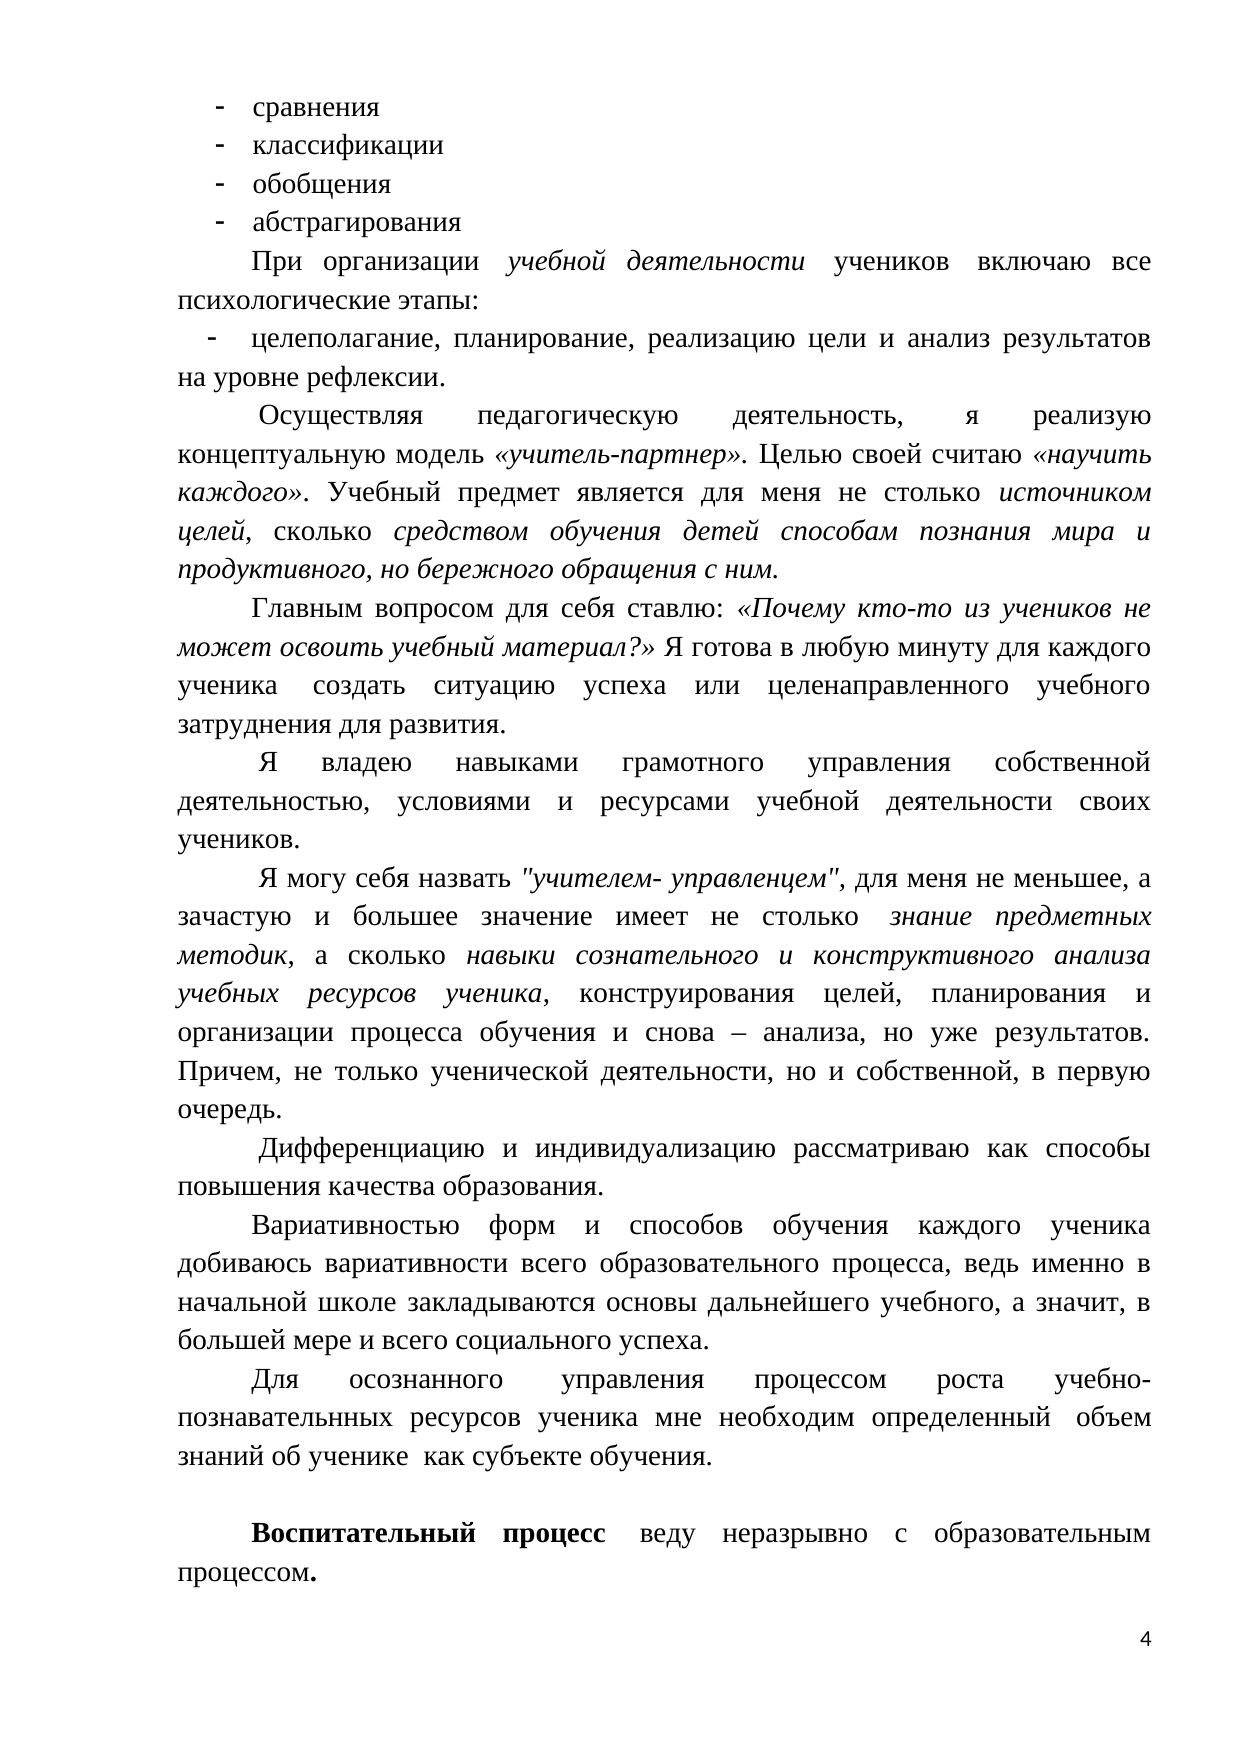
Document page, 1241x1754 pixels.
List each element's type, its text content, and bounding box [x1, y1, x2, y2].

text Главным вопросом для себя ставлю: «Почему кто-то из учеников не может освоить учебный материал?» Я готова в любую минуту для каждого ученика создать ситуацию успеха или целенаправленного учебного затруднения для развития. [177, 590, 1152, 739]
list обобщения [215, 166, 1152, 199]
text При организации учебной деятельности учеников включаю все психологические этапы: [177, 243, 1152, 315]
list сравнения [215, 89, 1152, 122]
list классификации [215, 127, 1152, 161]
list целеполагание, планирование, реализацию цели и анализ результатов на уровне рефлексии. [177, 320, 1152, 392]
text Осуществляя педагогическую деятельность, я реализую концептуальную модель «учитель-партнер». Целью своей считаю «научить каждого». Учебный предмет является для меня не столько источником целей, сколько средством обучения детей способам познания мира и продуктивного, но бережного обращения с ним. [177, 397, 1152, 585]
text Для осознанного управления процессом роста учебно-познавательнных ресурсов ученика мне необходим определенный объем знаний об ученике как субъекте обучения. [177, 1361, 1152, 1472]
text Я владею навыками грамотного управления собственной деятельностью, условиями и ресурсами учебной деятельности своих учеников. [177, 744, 1152, 855]
text Дифференциацию и индивидуализацию рассматриваю как способы повышения качества образования. [177, 1130, 1152, 1202]
text Я могу себя назвать "учителем- управленцем", для меня не меньшее, а зачастую и большее значение имеет не столько знание предметных методик, а сколько навыки сознательного и конструктивного анализа учебных ресурсов ученика, конструирования целей, планирования и организации процесса обучения и снова – анализа, но уже результатов. Причем, не только ученической деятельности, но и собственной, в первую очередь. [177, 860, 1152, 1125]
list абстрагирования [215, 204, 1152, 238]
text Вариативностью форм и способов обучения каждого ученика добиваюсь вариативности всего образовательного процесса, ведь именно в начальной школе закладываются основы дальнейшего учебного, а значит, в большей мере и всего социального успеха. [177, 1207, 1152, 1356]
text Воспитательный процесс веду неразрывно с образовательным процессом. [177, 1515, 1152, 1587]
